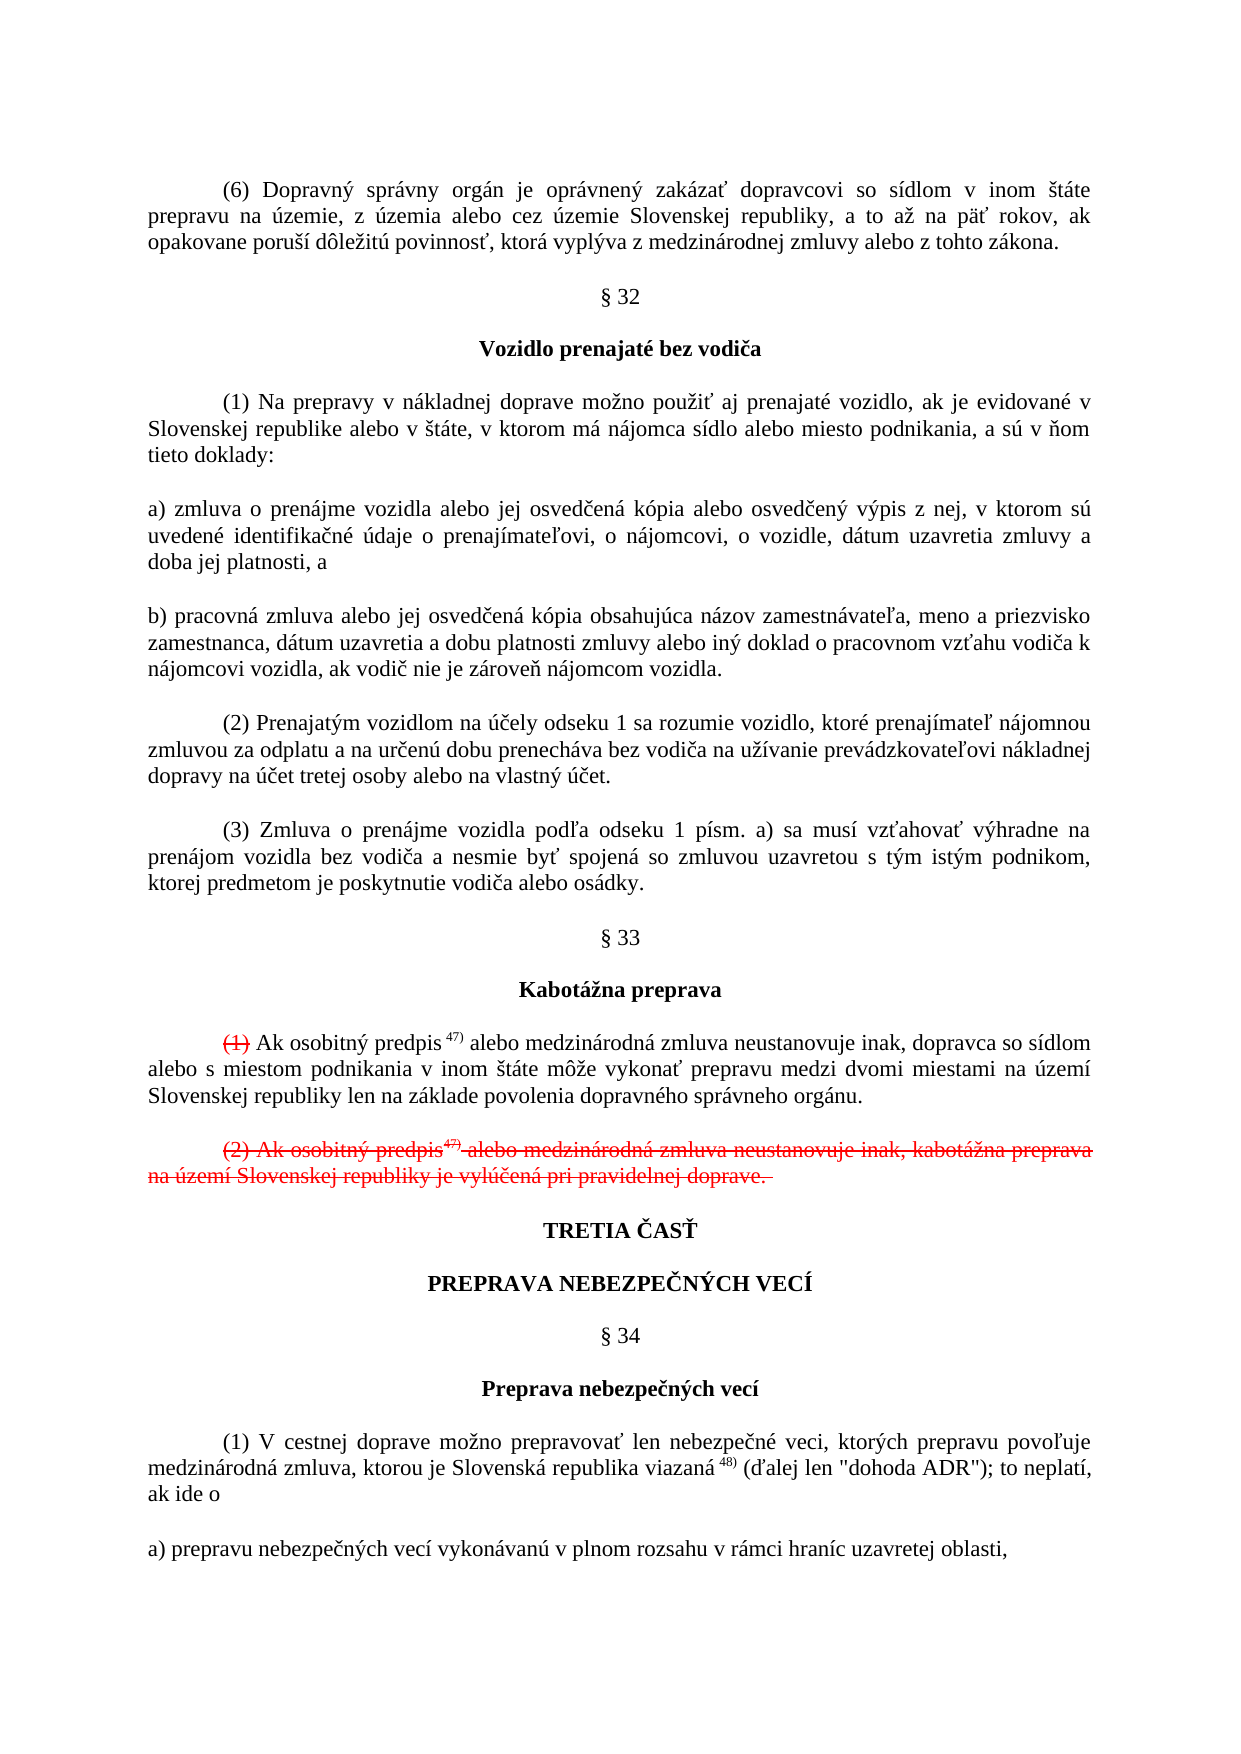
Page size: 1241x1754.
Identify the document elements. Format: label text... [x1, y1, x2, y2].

text PREPRAVA NEBEZPEČNÝCH VECÍ [148, 1269, 1092, 1296]
text § 32 [148, 283, 1092, 309]
text (2) Ak osobitný predpis47) alebo medzinárodná zmluva neustanovuje inak, kabotážna preprava na území Slovenskej republiky je vylúčená pri pravidelnej doprave. [148, 1136, 1092, 1189]
text (6) Dopravný správny orgán je oprávnený zakázať dopravcovi so sídlom v inom štáte prepravu na územie, z územia alebo cez územie Slovenskej republiky, a to až na päť rokov, ak opakovane poruší dôležitú povinnosť, ktorá vyplýva z medzinárodnej zmluvy alebo z tohto zákona. [148, 176, 1092, 255]
text § 34 [148, 1322, 1092, 1349]
text TRETIA ČASŤ [148, 1217, 1092, 1243]
text Vozidlo prenajaté bez vodiča [148, 336, 1092, 362]
text (1) Na prepravy v nákladnej doprave možno použiť aj prenajaté vozidlo, ak je evidované v Slovenskej republike alebo v štáte, v ktorom má nájomca sídlo alebo miesto podnikania, a sú v ňom tieto doklady: [148, 388, 1092, 467]
text a) zmluva o prenájme vozidla alebo jej osvedčená kópia alebo osvedčený výpis z nej, v ktorom sú uvedené identifikačné údaje o prenajímateľovi, o nájomcovi, o vozidle, dátum uzavretia zmluvy a doba jej platnosti, a [148, 495, 1092, 574]
text § 33 [148, 924, 1092, 950]
text Kabotážna preprava [148, 976, 1092, 1003]
text (1) Ak osobitný predpis 47) alebo medzinárodná zmluva neustanovuje inak, dopravca so sídlom alebo s miestom podnikania v inom štáte môže vykonať prepravu medzi dvomi miestami na území Slovenskej republiky len na základe povolenia dopravného správneho orgánu. [148, 1029, 1092, 1108]
text Preprava nebezpečných vecí [148, 1375, 1092, 1401]
text (3) Zmluva o prenájme vozidla podľa odseku 1 písm. a) sa musí vzťahovať výhradne na prenájom vozidla bez vodiča a nesmie byť spojená so zmluvou uzavretou s tým istým podnikom, ktorej predmetom je poskytnutie vodiča alebo osádky. [148, 817, 1092, 896]
text b) pracovná zmluva alebo jej osvedčená kópia obsahujúca názov zamestnávateľa, meno a priezvisko zamestnanca, dátum uzavretia a dobu platnosti zmluvy alebo iný doklad o pracovnom vzťahu vodiča k nájomcovi vozidla, ak vodič nie je zároveň nájomcom vozidla. [148, 602, 1092, 681]
text (1) V cestnej doprave možno prepravovať len nebezpečné veci, ktorých prepravu povoľuje medzinárodná zmluva, ktorou je Slovenská republika viazaná 48) (ďalej len "dohoda ADR"); to neplatí, ak ide o [148, 1428, 1092, 1507]
text a) prepravu nebezpečných vecí vykonávanú v plnom rozsahu v rámci hraníc uzavretej oblasti, [148, 1535, 1092, 1561]
text (2) Prenajatým vozidlom na účely odseku 1 sa rozumie vozidlo, ktoré prenajímateľ nájomnou zmluvou za odplatu a na určenú dobu prenecháva bez vodiča na užívanie prevádzkovateľovi nákladnej dopravy na účet tretej osoby alebo na vlastný účet. [148, 709, 1092, 788]
